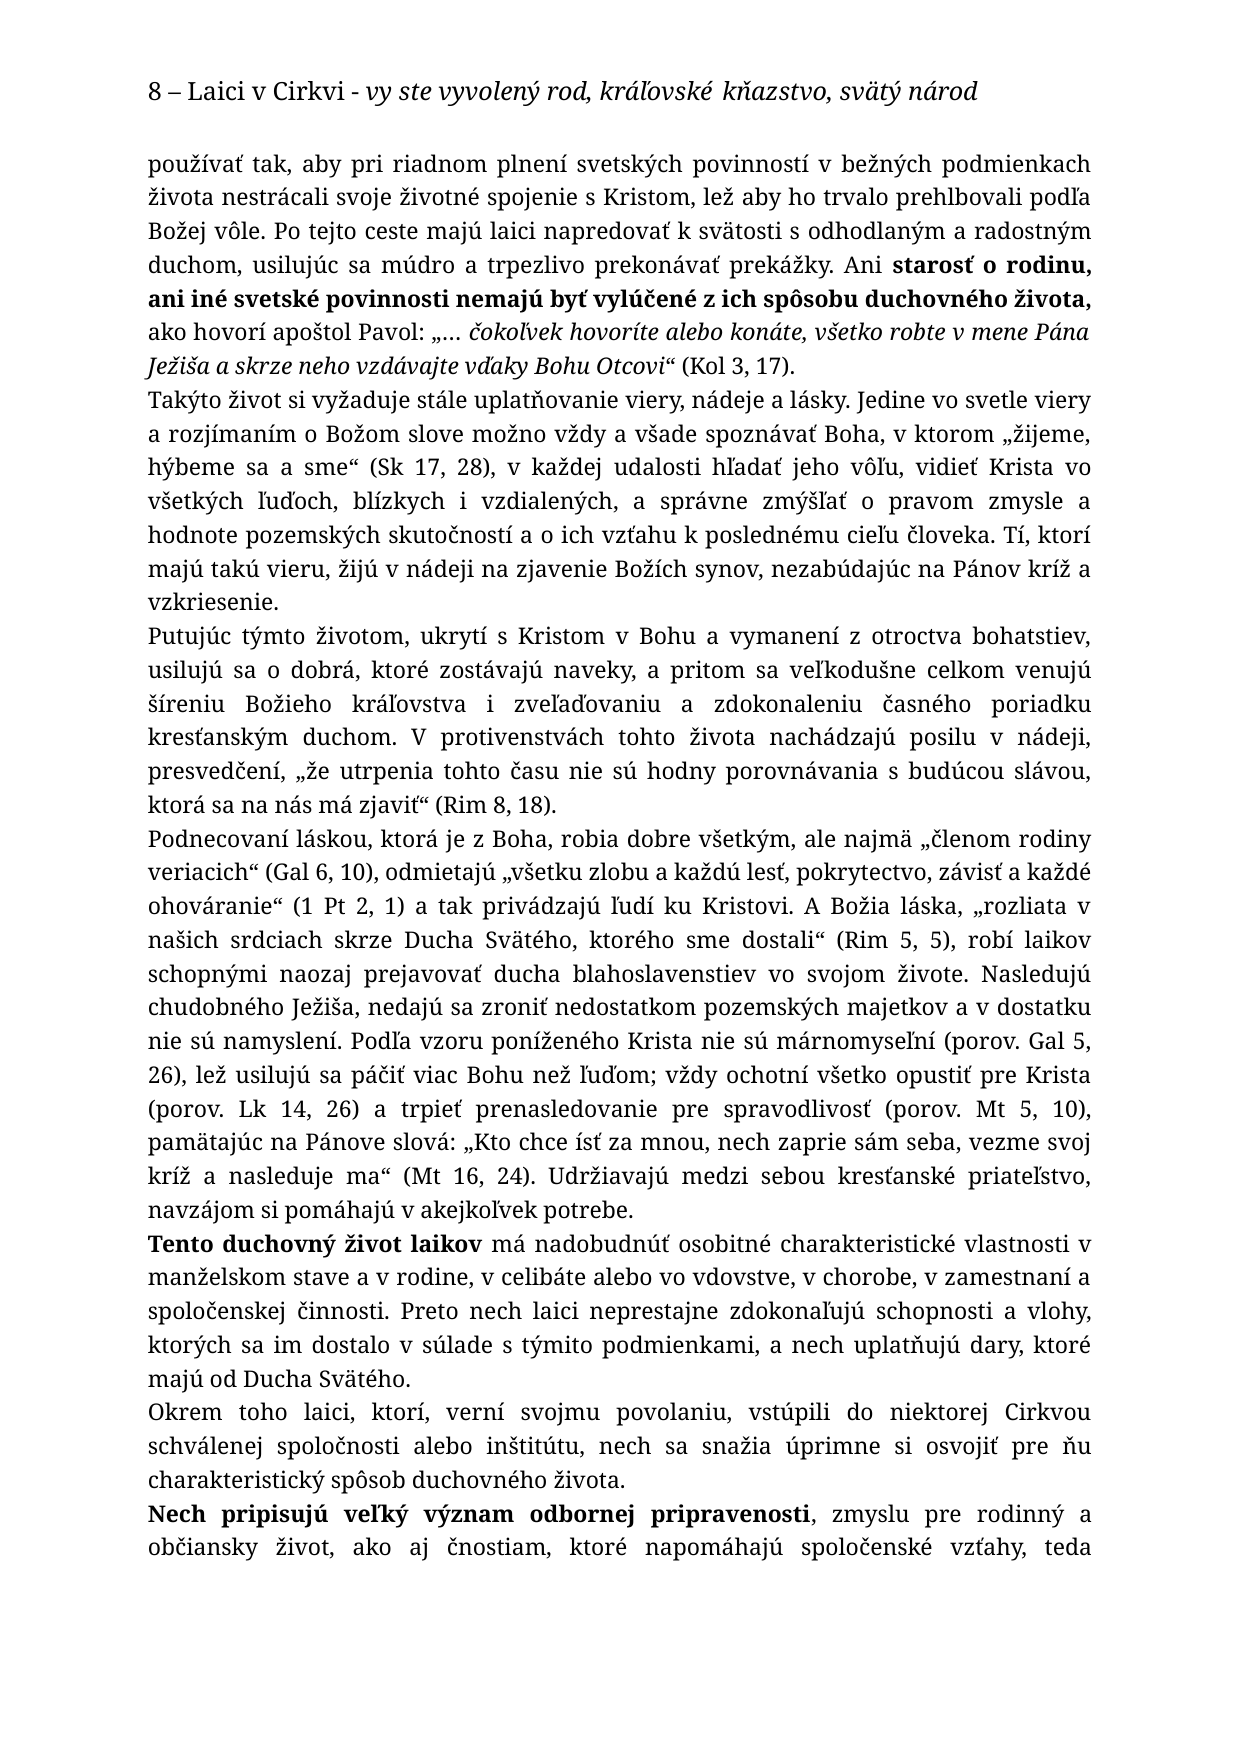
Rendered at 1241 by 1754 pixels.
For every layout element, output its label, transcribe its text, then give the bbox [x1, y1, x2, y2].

text Tento duchovný život laikov má nadobudnúť osobitné charakteristické vlastnosti v manželskom stave a v rodine, v celibáte alebo vo vdovstve, v chorobe, v zamestnaní a spoločenskej činnosti. Preto nech laici neprestajne zdokonaľujú schopnosti a vlohy, ktorých sa im dostalo v súlade s týmito podmienkami, a nech uplatňujú dary, ktoré majú od Ducha Svätého. [148, 1228, 1093, 1394]
text Podnecovaní láskou, ktorá je z Boha, robia dobre všetkým, ale najmä „členom rodiny veriacich“ (Gal 6, 10), odmietajú „všetku zlobu a každú lesť, pokrytectvo, závisť a každé ohováranie“ (1 Pt 2, 1) a tak privádzajú ľudí ku Kristovi. A Božia láska, „rozliata v našich srdciach skrze Ducha Svätého, ktorého sme dostali“ (Rim 5, 5), robí laikov schopnými naozaj prejavovať ducha blahoslavenstiev vo svojom živote. Nasledujú chudobného Ježiša, nedajú sa zroniť nedostatkom pozemských majetkov a v dostatku nie sú namyslení. Podľa vzoru poníženého Krista nie sú márnomyseľní (porov. Gal 5, 26), lež usilujú sa páčiť viac Bohu než ľuďom; vždy ochotní všetko opustiť pre Krista (porov. Lk 14, 26) a trpieť prenasledovanie pre spravodlivosť (porov. Mt 5, 10), pamätajúc na Pánove slová: „Kto chce ísť za mnou, nech zaprie sám seba, vezme svoj kríž a nasleduje ma“ (Mt 16, 24). Udržiavajú medzi sebou kresťanské priateľstvo, navzájom si pomáhajú v akejkoľvek potrebe. [148, 823, 1093, 1225]
text Putujúc týmto životom, ukrytí s Kristom v Bohu a vymanení z otroctva bohatstiev, usilujú sa o dobrá, ktoré zostávajú naveky, a pritom sa veľkodušne celkom venujú šíreniu Božieho kráľovstva i zveľaďovaniu a zdokonaleniu časného poriadku kresťanským duchom. V protivenstvách tohto života nachádzajú posilu v nádeji, presvedčení, „že utrpenia tohto času nie sú hodny porovnávania s budúcou slávou, ktorá sa na nás má zjaviť“ (Rim 8, 18). [148, 620, 1093, 820]
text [148, 148, 1093, 381]
text Takýto život si vyžaduje stále uplatňovanie viery, nádeje a lásky. Jedine vo svetle viery a rozjímaním o Božom slove možno vždy a všade spoznávať Boha, v ktorom „žijeme, hýbeme sa a sme“ (Sk 17, 28), v každej udalosti hľadať jeho vôľu, vidieť Krista vo všetkých ľuďoch, blízkych i vzdialených, a správne zmýšľať o pravom zmysle a hodnote pozemských skutočností a o ich vzťahu k poslednému cieľu človeka. Tí, ktorí majú takú vieru, žijú v nádeji na zjavenie Božích synov, nezabúdajúc na Pánov kríž a vzkriesenie. [148, 384, 1093, 618]
text Okrem toho laici, ktorí, verní svojmu povolaniu, vstúpili do niektorej Cirkvou schválenej spoločnosti alebo inštitútu, nech sa snažia úprimne si osvojiť pre ňu charakteristický spôsob duchovného života. [148, 1396, 1093, 1495]
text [148, 1498, 1093, 1563]
